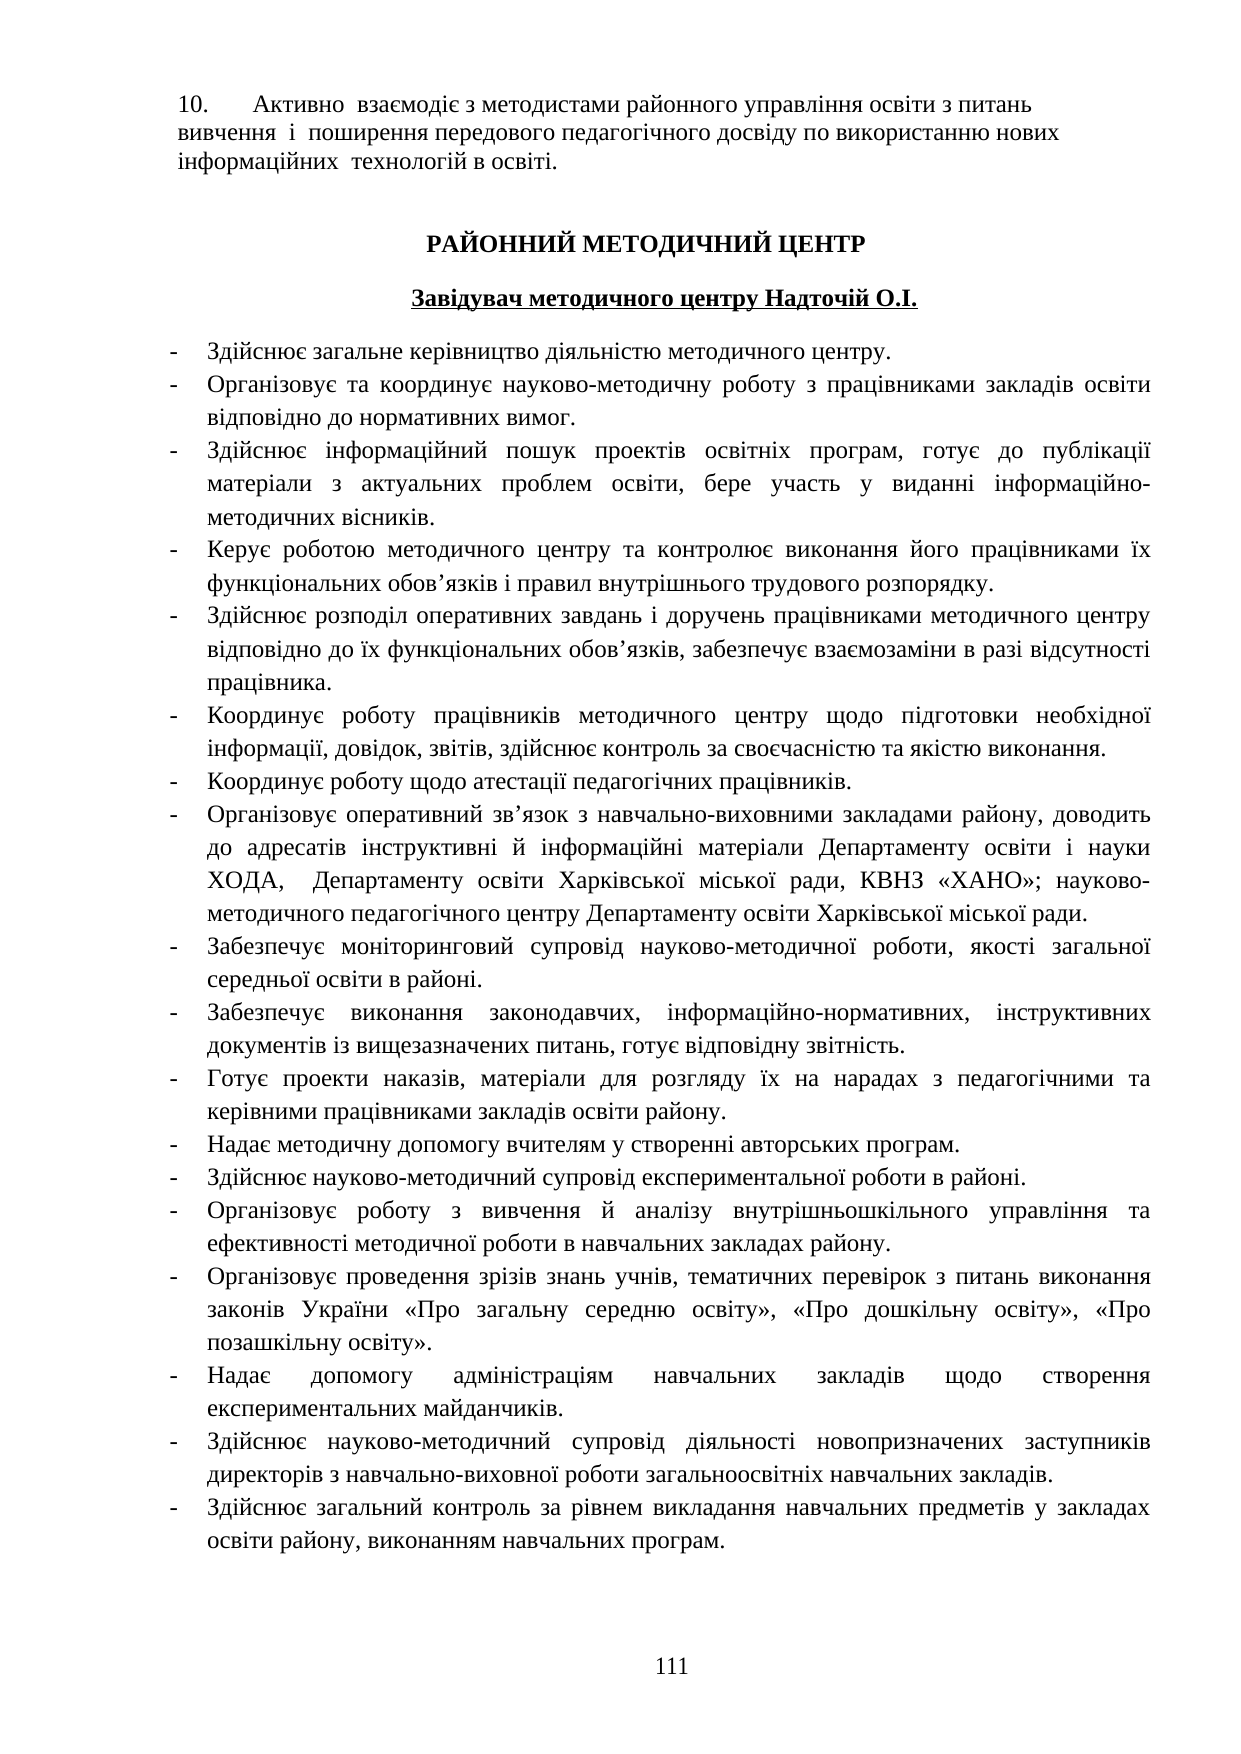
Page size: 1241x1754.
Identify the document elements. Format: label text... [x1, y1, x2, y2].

list Надає допомогу адміністраціям навчальних закладів щодо створення експериментальних майданчиків. [169, 1360, 1152, 1422]
list Керує роботою методичного центру та контролює виконання його працівниками їх функціональних обов’язків і правил внутрішнього трудового розпорядку. [169, 534, 1152, 596]
list Здійснює науково-методичний супровід експериментальної роботи в районі. [169, 1162, 1152, 1191]
list Організовує роботу з вивчення й аналізу внутрішньошкільного управління та ефективності методичної роботи в навчальних закладах району. [169, 1195, 1152, 1257]
list Здійснює загальне керівництво діяльністю методичного центру. [169, 336, 1152, 365]
text РАЙОННИЙ МЕТОДИЧНИЙ ЦЕНТР [177, 229, 1114, 257]
text Завідувач методичного центру Надточій О.І. [177, 283, 1152, 311]
list Забезпечує моніторинговий супровід науково-методичної роботи, якості загальної середньої освіти в районі. [169, 931, 1152, 993]
list Організовує оперативний зв’язок з навчально-виховними закладами району, доводить до адресатів інструктивні й інформаційні матеріали Департаменту освіти і науки ХОДА, Департаменту освіти Харківської міської ради, КВНЗ «ХАНО»; науково-методичного педагогічного центру Департаменту освіти Харківської міської ради. [169, 799, 1152, 927]
list Активно взаємодіє з методистами районного управління освіти з питань вивчення і поширення передового педагогічного досвіду по використанню нових інформаційних технологій в освіті. [177, 89, 1080, 175]
list Здійснює загальний контроль за рівнем викладання навчальних предметів у закладах освіти району, виконанням навчальних програм. [169, 1492, 1152, 1554]
list Надає методичну допомогу вчителям у створенні авторських програм. [169, 1129, 1152, 1158]
list Здійснює науково-методичний супровід діяльності новопризначених заступників директорів з навчально-виховної роботи загальноосвітніх навчальних закладів. [169, 1426, 1152, 1488]
list Організовує проведення зрізів знань учнів, тематичних перевірок з питань виконання законів України «Про загальну середню освіту», «Про дошкільну освіту», «Про позашкільну освіту». [169, 1261, 1152, 1356]
list Організовує та координує науково-методичну роботу з працівниками закладів освіти відповідно до нормативних вимог. [169, 369, 1152, 431]
list Координує роботу щодо атестації педагогічних працівників. [169, 766, 1152, 794]
list Готує проекти наказів, матеріали для розгляду їх на нарадах з педагогічними та керівними працівниками закладів освіти району. [169, 1063, 1152, 1125]
list Здійснює розподіл оперативних завдань і доручень працівниками методичного центру відповідно до їх функціональних обов’язків, забезпечує взаємозаміни в разі відсутності працівника. [169, 601, 1152, 695]
list Забезпечує виконання законодавчих, інформаційно-нормативних, інструктивних документів із вищезазначених питань, готує відповідну звітність. [169, 997, 1152, 1059]
list Координує роботу працівників методичного центру щодо підготовки необхідної інформації, довідок, звітів, здійснює контроль за своєчасністю та якістю виконання. [169, 700, 1152, 761]
list Здійснює інформаційний пошук проектів освітніх програм, готує до публікації матеріали з актуальних проблем освіти, бере участь у виданні інформаційно-методичних вісників. [169, 436, 1152, 530]
